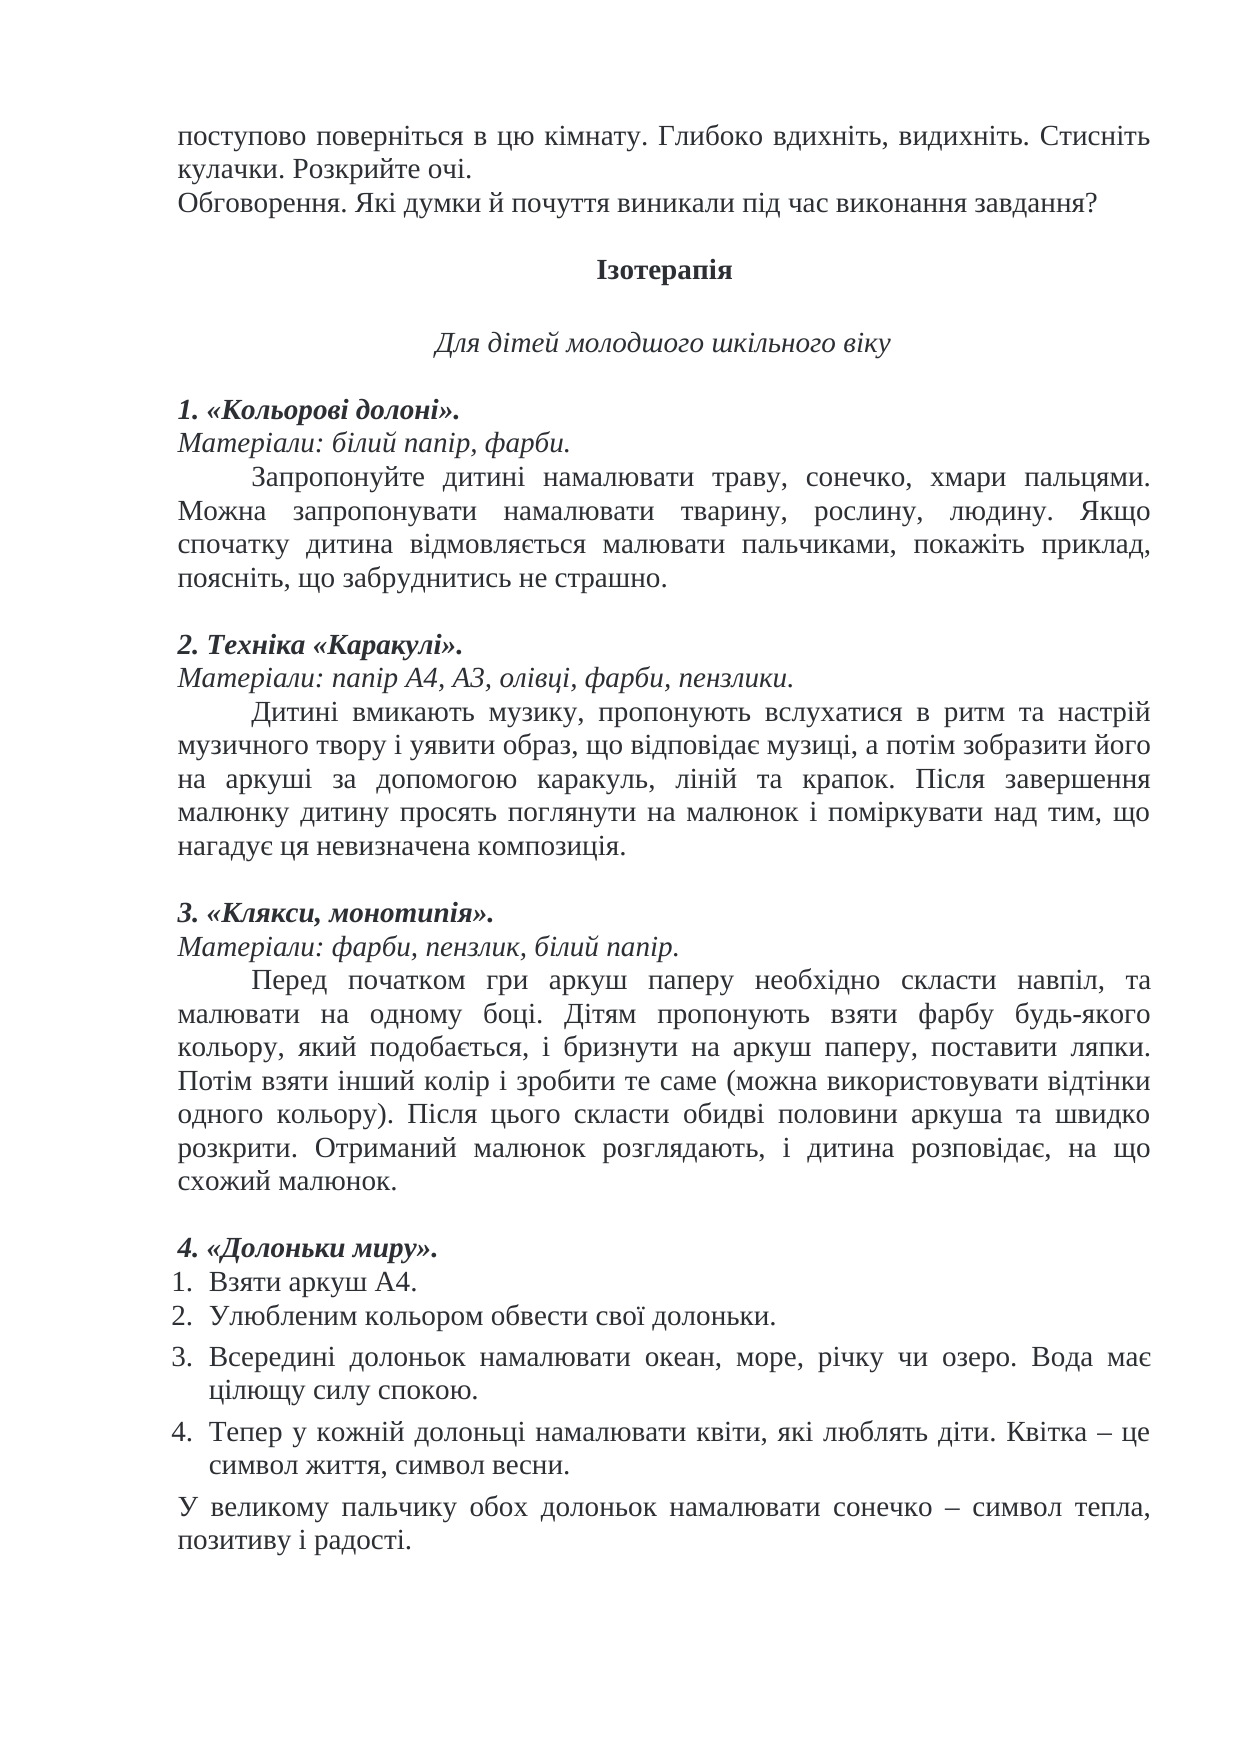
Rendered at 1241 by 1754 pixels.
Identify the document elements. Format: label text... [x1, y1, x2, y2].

text Ізотерапія [177, 252, 1152, 286]
text Для дітей молодшого шкільного віку [177, 325, 1152, 358]
list Взяти аркуш А4. [171, 1264, 1152, 1298]
text 4. «Долоньки миру». [177, 1231, 1152, 1264]
text 3. «Клякси, монотипія». [177, 895, 1152, 929]
list Всередині долоньок намалювати океан, море, річку чи озеро. Вода має цілющу силу спокою. [171, 1339, 1152, 1406]
list Улюбленим кольором обвести свої долоньки. [171, 1298, 1152, 1331]
list Тепер у кожній долоньці намалювати квіти, які люблять діти. Квітка – це символ життя, символ весни. [171, 1414, 1152, 1481]
text Перед початком гри аркуш паперу необхідно скласти навпіл, та малювати на одному боці. Дітям пропонують взяти фарбу будь-якого кольору, який подобається, і бризнути на аркуш паперу, поставити ляпки. Потім взяти інший колір і зробити те саме (можна використовувати відтінки одного кольору). Після цього скласти обидві половини аркуша та швидко розкрити. Отриманий малюнок розглядають, і дитина розповідає, на що схожий малюнок. [177, 962, 1152, 1197]
text Матеріали: фарби, пензлик, білий папір. [177, 929, 1152, 962]
text 1. «Кольорові долоні». [177, 392, 1152, 426]
text 2. Техніка «Каракулі». [177, 627, 1152, 660]
text Обговорення. Які думки й почуття виникали під час виконання завдання? [177, 185, 1152, 219]
text У великому пальчику обох долоньок намалювати сонечко – символ тепла, позитиву і радості. [177, 1489, 1152, 1556]
text Матеріали: білий папір, фарби. [177, 426, 1152, 459]
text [177, 118, 1152, 185]
text Дитині вмикають музику, пропонують вслухатися в ритм та настрій музичного твору і уявити образ, що відповідає музиці, а потім зобразити його на аркуші за допомогою каракуль, ліній та крапок. Після завершення малюнку дитину просять поглянути на малюнок і поміркувати над тим, що нагадує ця невизначена композиція. [177, 694, 1152, 862]
text Запропонуйте дитині намалювати траву, сонечко, хмари пальцями. Можна запропонувати намалювати тварину, рослину, людину. Якщо спочатку дитина відмовляється малювати пальчиками, покажіть приклад, поясніть, що забруднитись не страшно. [177, 459, 1152, 593]
text Матеріали: папір А4, А3, олівці, фарби, пензлики. [177, 660, 1152, 694]
